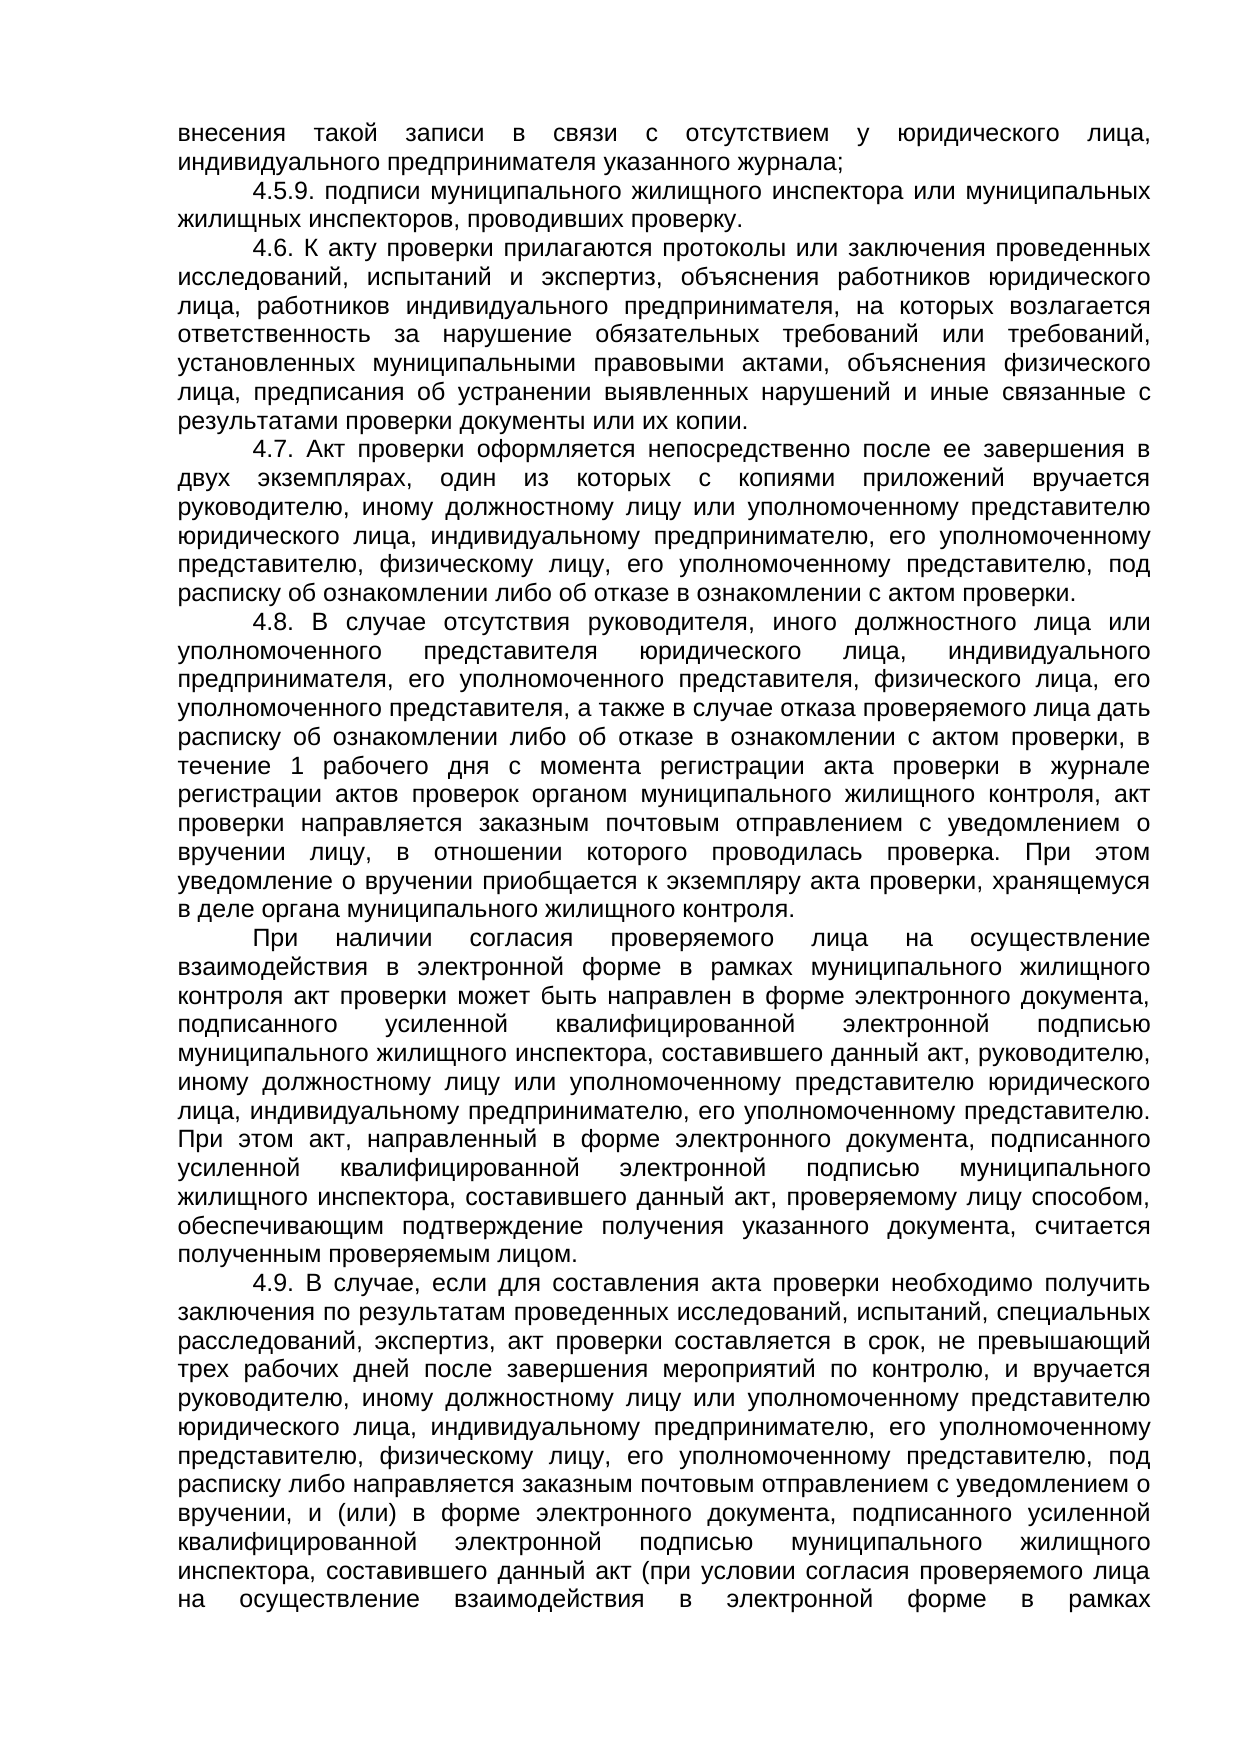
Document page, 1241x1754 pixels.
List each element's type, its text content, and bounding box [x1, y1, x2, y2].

text 4.7. Акт проверки оформляется непосредственно после ее завершения в двух экземплярах, один из которых с копиями приложений вручается руководителю, иному должностному лицу или уполномоченному представителю юридического лица, индивидуальному предпринимателю, его уполномоченному представителю, физическому лицу, его уполномоченному представителю, под расписку об ознакомлении либо об отказе в ознакомлении с актом проверки. [177, 434, 1152, 607]
text При наличии согласия проверяемого лица на осуществление взаимодействия в электронной форме в рамках муниципального жилищного контроля акт проверки может быть направлен в форме электронного документа, подписанного усиленной квалифицированной электронной подписью муниципального жилищного инспектора, составившего данный акт, руководителю, иному должностному лицу или уполномоченному представителю юридического лица, индивидуальному предпринимателю, его уполномоченному представителю. При этом акт, направленный в форме электронного документа, подписанного усиленной квалифицированной электронной подписью муниципального жилищного инспектора, составившего данный акт, проверяемому лицу способом, обеспечивающим подтверждение получения указанного документа, считается полученным проверяемым лицом. [177, 923, 1152, 1268]
text 4.5.9. подписи муниципального жилищного инспектора или муниципальных жилищных инспекторов, проводивших проверку. [177, 176, 1152, 233]
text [177, 118, 1152, 176]
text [177, 1268, 1152, 1613]
text 4.8. В случае отсутствия руководителя, иного должностного лица или уполномоченного представителя юридического лица, индивидуального предпринимателя, его уполномоченного представителя, физического лица, его уполномоченного представителя, а также в случае отказа проверяемого лица дать расписку об ознакомлении либо об отказе в ознакомлении с актом проверки, в течение 1 рабочего дня с момента регистрации акта проверки в журнале регистрации актов проверок органом муниципального жилищного контроля, акт проверки направляется заказным почтовым отправлением с уведомлением о вручении лицу, в отношении которого проводилась проверка. При этом уведомление о вручении приобщается к экземпляру акта проверки, хранящемуся в деле органа муниципального жилищного контроля. [177, 607, 1152, 923]
text 4.6. К акту проверки прилагаются протоколы или заключения проведенных исследований, испытаний и экспертиз, объяснения работников юридического лица, работников индивидуального предпринимателя, на которых возлагается ответственность за нарушение обязательных требований или требований, установленных муниципальными правовыми актами, объяснения физического лица, предписания об устранении выявленных нарушений и иные связанные с результатами проверки документы или их копии. [177, 233, 1152, 434]
